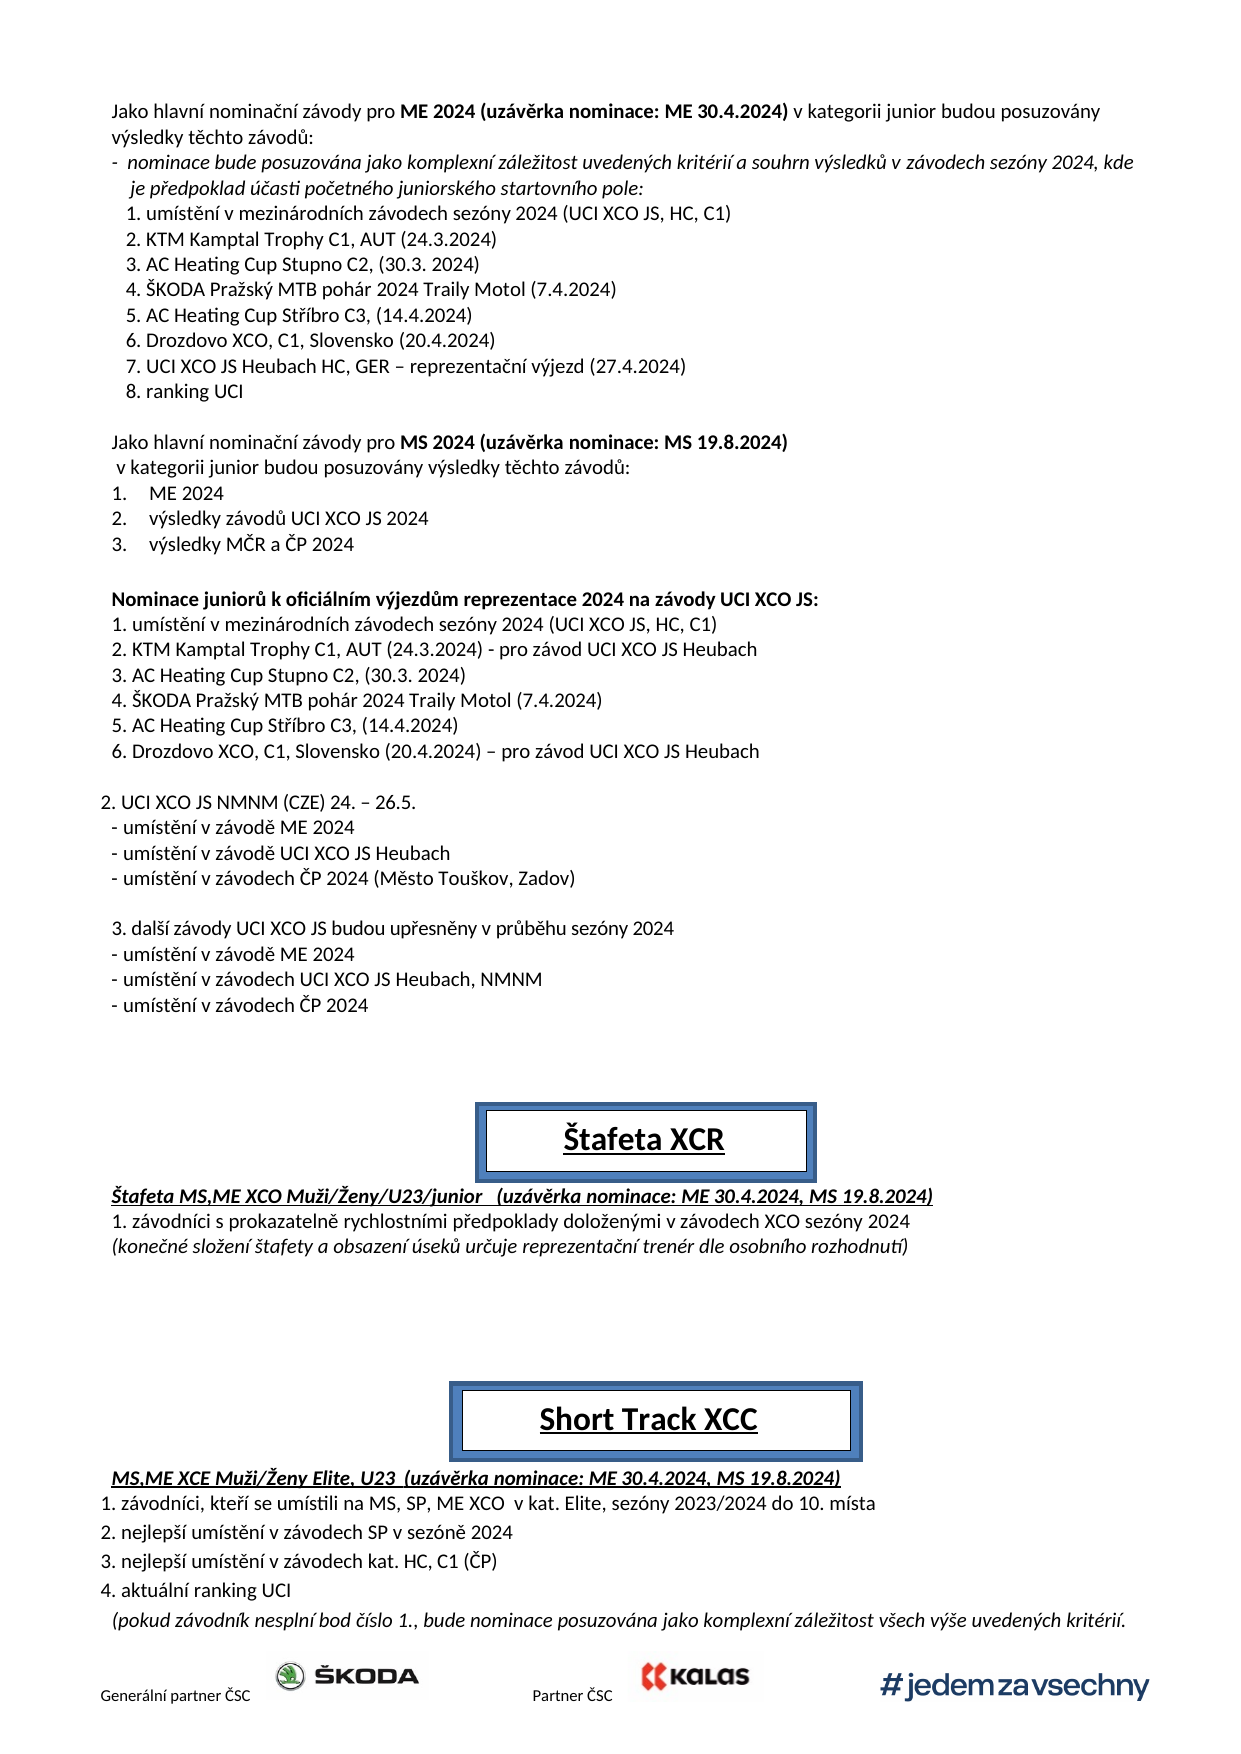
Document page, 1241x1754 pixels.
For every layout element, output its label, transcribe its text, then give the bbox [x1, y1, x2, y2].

text 4. aktuální ranking UCI [100, 1578, 1152, 1603]
text 2. nejlepší umístění v závodech SP v sezóně 2024 [100, 1519, 1152, 1545]
picture [880, 1672, 1150, 1702]
list umístění v závodě UCI XCO JS Heubach [111, 840, 1152, 865]
list ME 2024 [111, 480, 1152, 505]
text (konečné složení štafety a obsazení úseků určuje reprezentační trenér dle osobního rozhodnutí) [111, 1234, 1152, 1259]
text - nominace bude posuzována jako komplexní záležitost uvedených kritérií a souhrn výsledků v závodech sezóny 2024, kde [111, 149, 1152, 175]
text 3. AC Heating Cup Stupno C2, (30.3. 2024) [111, 251, 1152, 277]
text 6. Drozdovo XCO, C1, Slovensko (20.4.2024) [111, 327, 1152, 353]
text 7. UCI XCO JS Heubach HC, GER – reprezentační výjezd (27.4.2024) [111, 353, 1152, 378]
subtitle 2. UCI XCO JS NMNM (CZE) 24. – 26.5. [100, 789, 1152, 814]
text je předpoklad účasti početného juniorského startovního pole: [111, 175, 1152, 200]
text 3. nejlepší umístění v závodech kat. HC, C1 (ČP) [100, 1548, 1152, 1574]
text Jako hlavní nominační závody pro ME 2024 (uzávěrka nominace: ME 30.4.2024) v kategorii junior budou posuzovány výsledky těchto závodů: [111, 99, 1152, 149]
subtitle 3. další závody UCI XCO JS budou upřesněny v průběhu sezóny 2024 [111, 916, 1152, 941]
text 1. závodníci, kteří se umístili na MS, SP, ME XCO v kat. Elite, sezóny 2023/2024 do 10. místa [100, 1490, 1152, 1516]
text (pokud závodník nesplní bod číslo 1., bude nominace posuzována jako komplexní záležitost všech výše uvedených kritérií. [112, 1607, 1152, 1632]
subtitle MS,ME XCE Muži/Ženy Elite, U23 (uzávěrka nominace: ME 30.4.2024, MS 19.8.2024) [111, 1361, 1152, 1490]
list umístění v závodě ME 2024 [111, 941, 1152, 966]
text 3. AC Heating Cup Stupno C2, (30.3. 2024) [111, 662, 1152, 687]
text 2. KTM Kamptal Trophy C1, AUT (24.3.2024) - pro závod UCI XCO JS Heubach [111, 636, 1152, 662]
text 4. ŠKODA Pražský MTB pohár 2024 Traily Motol (7.4.2024) [111, 687, 1152, 713]
text 4. ŠKODA Pražský MTB pohár 2024 Traily Motol (7.4.2024) [111, 277, 1152, 302]
picture [265, 1651, 431, 1702]
list umístění v závodech UCI XCO JS Heubach, NMNM [111, 966, 1152, 992]
subtitle Nominace juniorů k oficiálním výjezdům reprezentace 2024 na závody UCI XCO JS: [111, 586, 1152, 611]
subtitle Štafeta MS,ME XCO Muži/Ženy/U23/junior (uzávěrka nominace: ME 30.4.2024, MS 19.8.2024) [111, 1099, 1152, 1208]
list umístění v závodech ČP 2024 (Město Touškov, Zadov) [111, 865, 1152, 891]
text 5. AC Heating Cup Stříbro C3, (14.4.2024) [111, 713, 1152, 738]
text 1. závodníci s prokazatelně rychlostními předpoklady doloženými v závodech XCO sezóny 2024 [111, 1208, 1152, 1234]
list výsledky MČR a ČP 2024 [111, 531, 1152, 556]
text 8. ranking UCI [111, 378, 1152, 404]
list výsledky závodů UCI XCO JS 2024 [111, 505, 1152, 531]
text 2. KTM Kamptal Trophy C1, AUT (24.3.2024) [111, 226, 1152, 251]
list umístění v závodě ME 2024 [111, 814, 1152, 840]
text 1. umístění v mezinárodních závodech sezóny 2024 (UCI XCO JS, HC, C1) [111, 611, 1152, 636]
subtitle Jako hlavní nominační závody pro MS 2024 (uzávěrka nominace: MS 19.8.2024) [111, 429, 1152, 454]
text 5. AC Heating Cup Stříbro C3, (14.4.2024) [111, 302, 1152, 327]
text v kategorii junior budou posuzovány výsledky těchto závodů: [111, 454, 1152, 480]
list umístění v závodech ČP 2024 [111, 992, 1152, 1017]
text 1. umístění v mezinárodních závodech sezóny 2024 (UCI XCO JS, HC, C1) [111, 200, 1152, 226]
picture [627, 1651, 764, 1702]
text 6. Drozdovo XCO, C1, Slovensko (20.4.2024) – pro závod UCI XCO JS Heubach [111, 738, 1152, 763]
